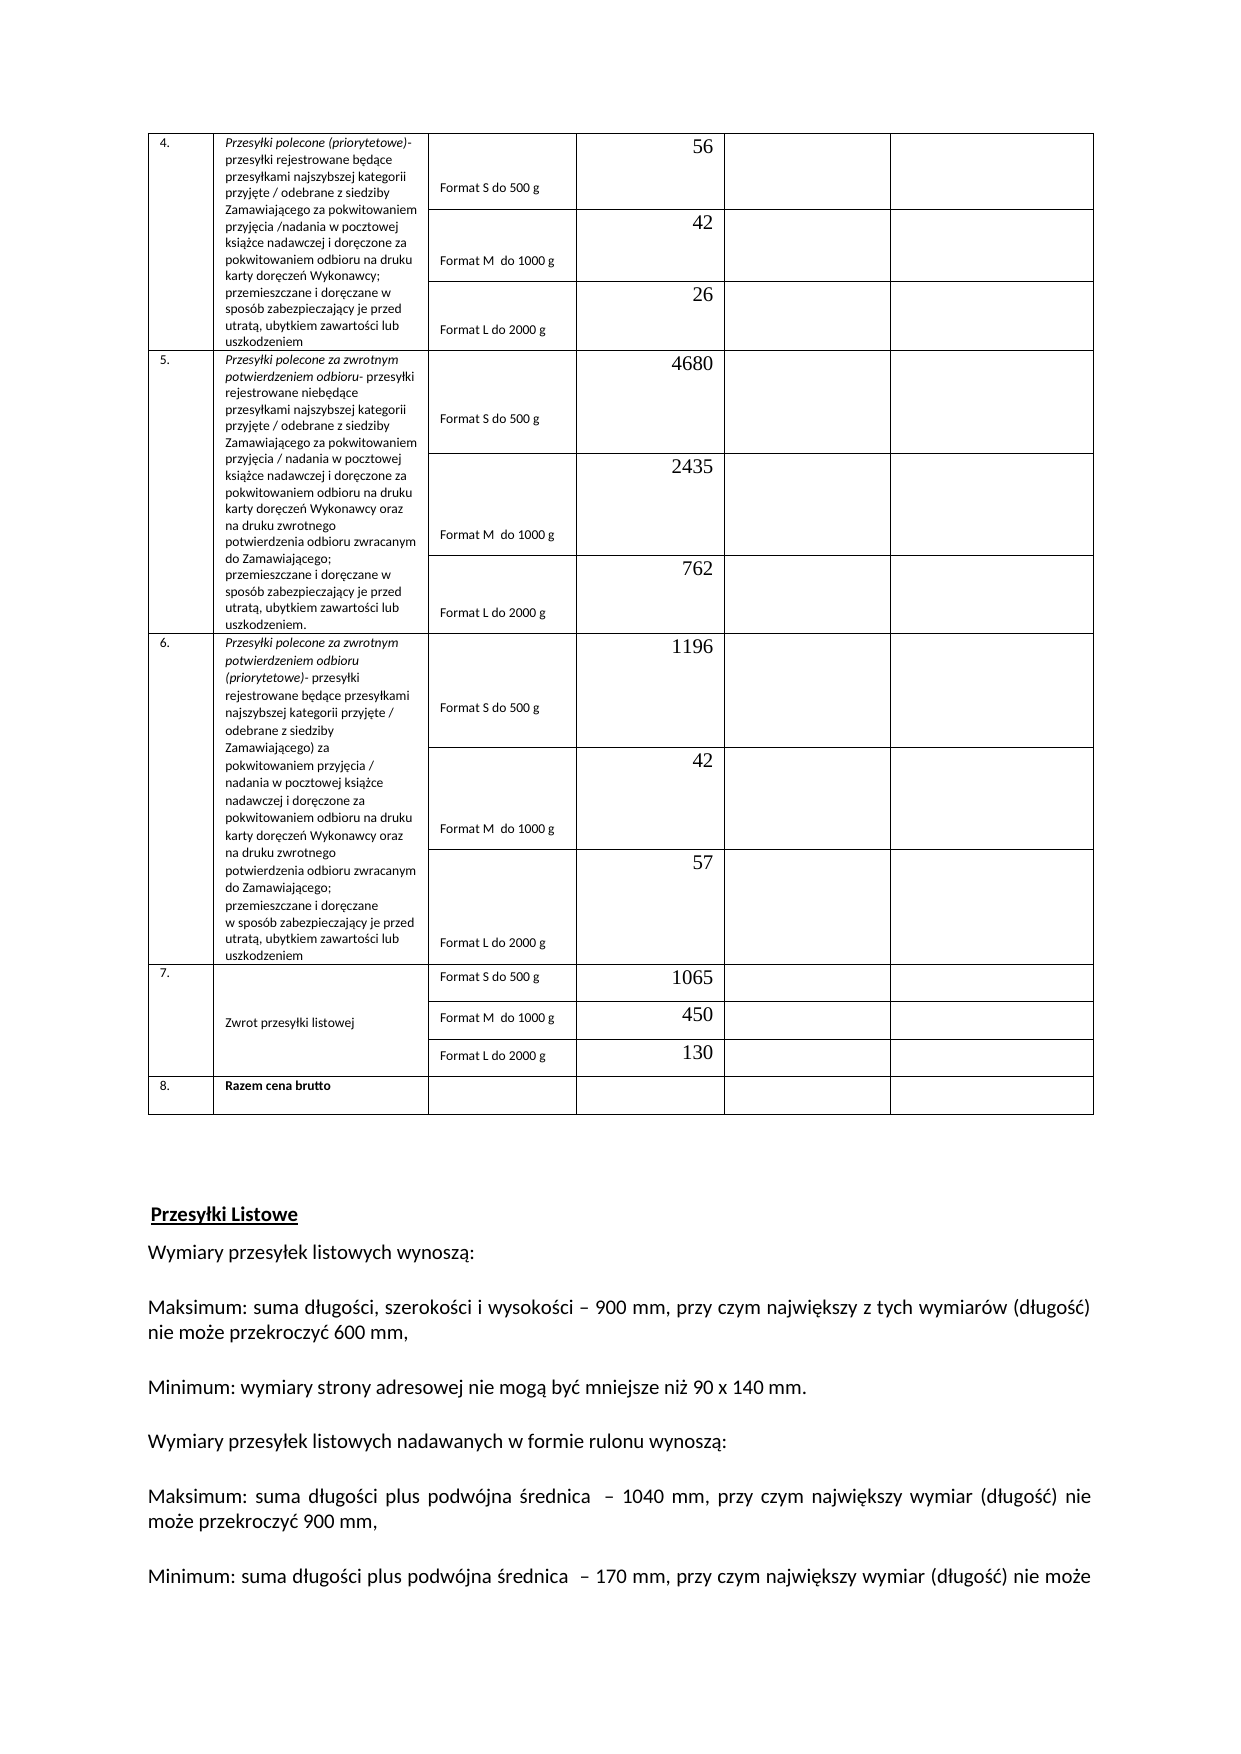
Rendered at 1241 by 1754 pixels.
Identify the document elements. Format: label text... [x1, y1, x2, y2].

table_cell 56 [577, 134, 724, 209]
table_cell [891, 634, 1093, 747]
table_cell [429, 1077, 576, 1113]
table_cell 42 [577, 748, 724, 849]
table_cell 26 [577, 282, 724, 350]
table_cell [891, 134, 1093, 209]
table_cell Zwrot przesyłki listowej [214, 965, 428, 1076]
table_cell [725, 351, 890, 453]
table_cell Format S do 500 g [429, 351, 576, 453]
table_cell 42 [577, 210, 724, 281]
table_cell [725, 748, 890, 849]
table_cell [725, 634, 890, 747]
table_cell [725, 210, 890, 281]
table_cell 4680 [577, 351, 724, 453]
table_cell [891, 1077, 1093, 1113]
table_cell 1196 [577, 634, 724, 747]
table_cell [891, 748, 1093, 849]
table_cell Format L do 2000 g [429, 282, 576, 350]
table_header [148, 1240, 1092, 1589]
table_cell [725, 556, 890, 633]
table_cell Format S do 500 g [429, 134, 576, 209]
table_cell Format M do 1000 g [429, 748, 576, 849]
table_cell [891, 454, 1093, 555]
table_cell 130 [577, 1040, 724, 1076]
table_cell [725, 454, 890, 555]
table_cell 1065 [577, 965, 724, 1001]
table_cell 2435 [577, 454, 724, 555]
table_cell [891, 210, 1093, 281]
table_cell [725, 1002, 890, 1038]
table_cell Format S do 500 g [429, 965, 576, 1001]
table_cell Format M do 1000 g [429, 1002, 576, 1038]
text Przesyłki Listowe [151, 1202, 1092, 1227]
table_cell Format L do 2000 g [429, 556, 576, 633]
table_cell 5. [149, 351, 213, 633]
table_cell Razem cena brutto [214, 1077, 428, 1113]
table_cell [725, 1040, 890, 1076]
table_cell [891, 1040, 1093, 1076]
table_cell [891, 1002, 1093, 1038]
table_cell Format S do 500 g [429, 634, 576, 747]
table_cell Format M do 1000 g [429, 454, 576, 555]
table_cell 450 [577, 1002, 724, 1038]
table_cell 6. [149, 634, 213, 963]
table_cell 57 [577, 850, 724, 963]
table_cell [577, 1077, 724, 1113]
table_cell 4. [149, 134, 213, 350]
table_cell Format M do 1000 g [429, 210, 576, 281]
table_cell [891, 965, 1093, 1001]
table_cell [891, 556, 1093, 633]
table_cell [725, 282, 890, 350]
table_cell [725, 965, 890, 1001]
table_cell [891, 850, 1093, 963]
table_cell [725, 134, 890, 209]
table_cell Format L do 2000 g [429, 850, 576, 963]
table_cell 8. [149, 1077, 213, 1113]
table_cell Format L do 2000 g [429, 1040, 576, 1076]
table_cell [725, 1077, 890, 1113]
table_cell [725, 850, 890, 963]
table_cell Przesyłki polecone (priorytetowe)- przesyłki rejestrowane będące przesyłkami najszybszej kategorii przyjęte / odebrane z siedziby Zamawiającego za pokwitowaniem przyjęcia /nadania w pocztowej książce nadawczej i doręczone za pokwitowaniem odbioru na druku karty doręczeń Wykonawcy; przemieszczane i doręczane w sposób zabezpieczający je przed utratą, ubytkiem zawartości lub uszkodzeniem [214, 134, 428, 350]
table_cell [891, 351, 1093, 453]
table_cell Przesyłki polecone za zwrotnym potwierdzeniem odbioru- przesyłki rejestrowane niebędące przesyłkami najszybszej kategorii przyjęte / odebrane z siedziby Zamawiającego za pokwitowaniem przyjęcia / nadania w pocztowej książce nadawczej i doręczone za pokwitowaniem odbioru na druku karty doręczeń Wykonawcy oraz na druku zwrotnego potwierdzenia odbioru zwracanym do Zamawiającego; przemieszczane i doręczane w sposób zabezpieczający je przed utratą, ubytkiem zawartości lub uszkodzeniem. [214, 351, 428, 633]
table_cell [891, 282, 1093, 350]
table_cell 7. [149, 965, 213, 1076]
table_cell 762 [577, 556, 724, 633]
table_cell Przesyłki polecone za zwrotnym potwierdzeniem odbioru (priorytetowe)- przesyłki rejestrowane będące przesyłkami najszybszej kategorii przyjęte / odebrane z siedziby Zamawiającego) za pokwitowaniem przyjęcia / nadania w pocztowej książce nadawczej i doręczone za pokwitowaniem odbioru na druku karty doręczeń Wykonawcy oraz na druku zwrotnego potwierdzenia odbioru zwracanym do Zamawiającego; przemieszczane i doręczane w sposób zabezpieczający je przed utratą, ubytkiem zawartości lub uszkodzeniem [214, 634, 428, 963]
